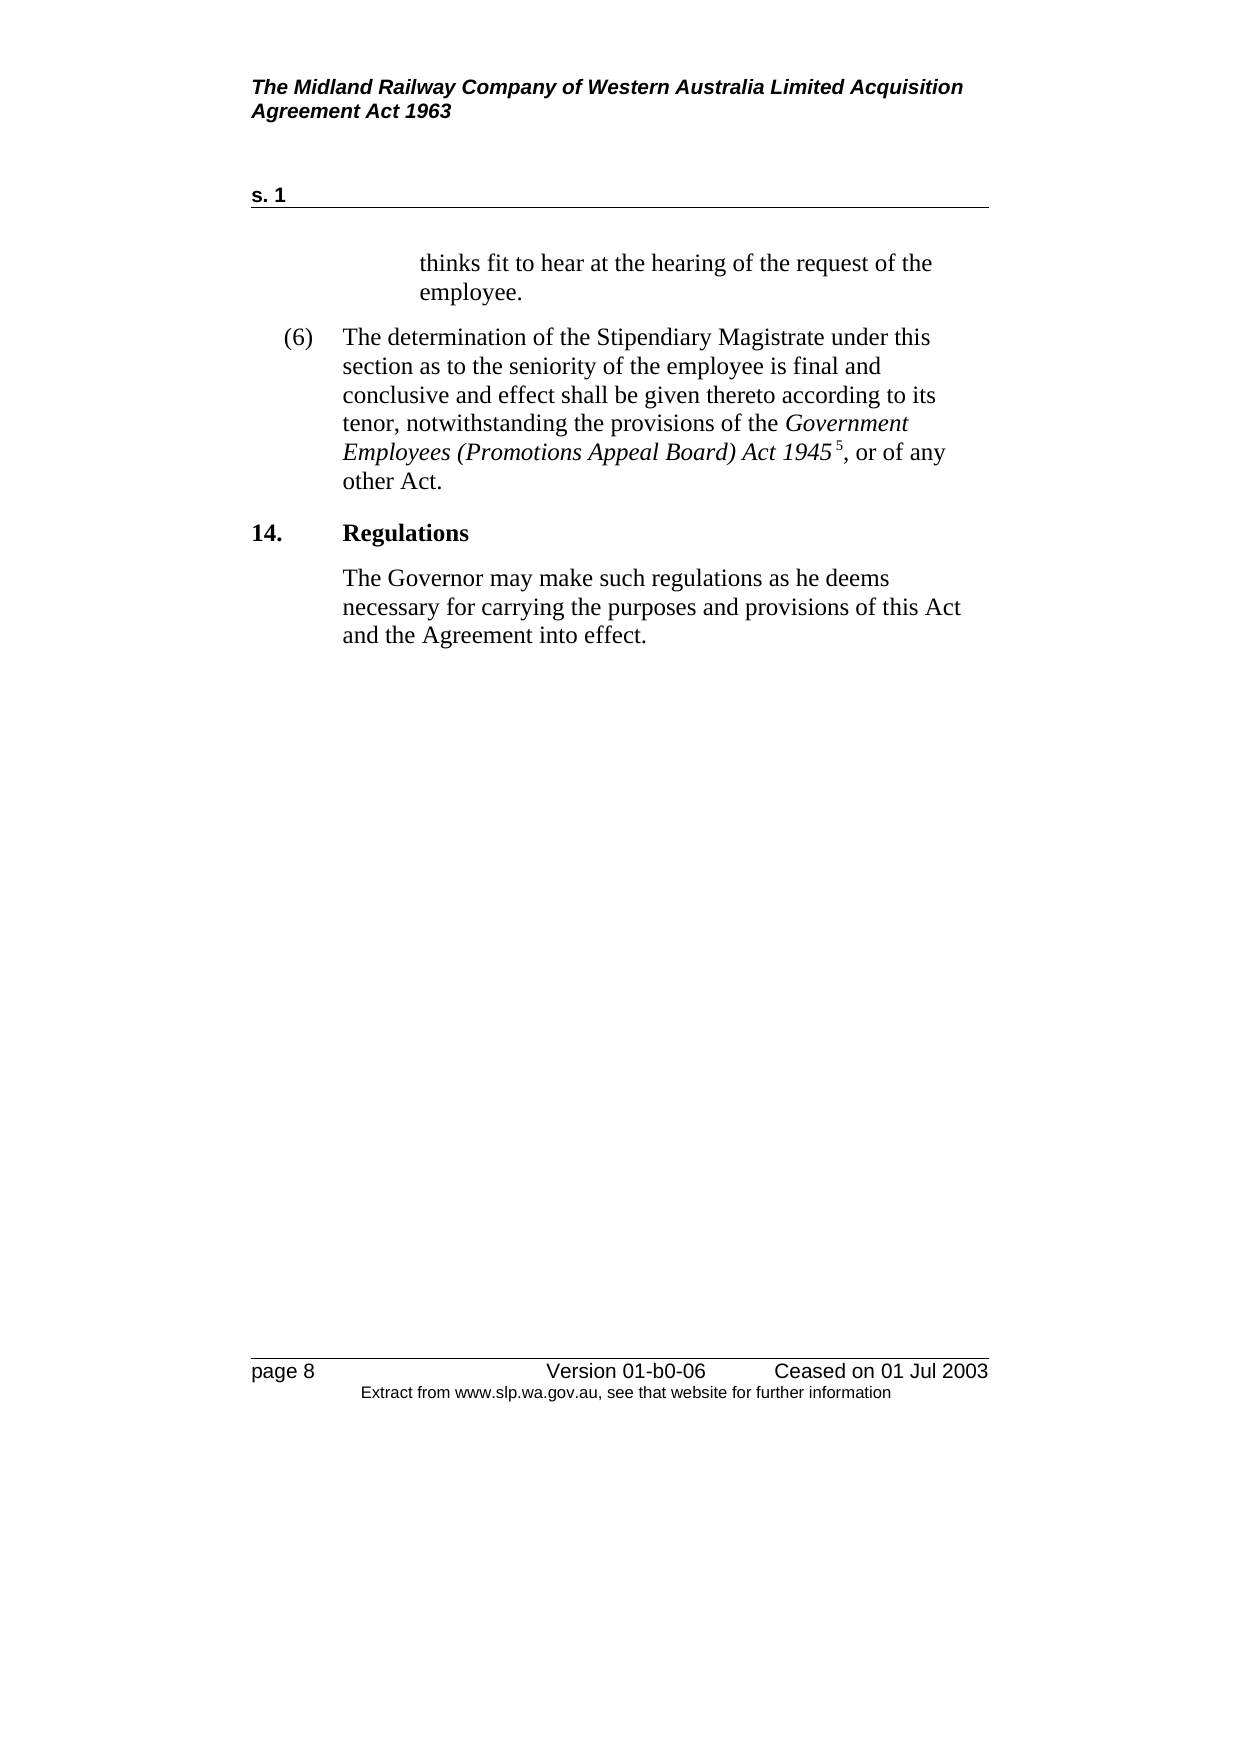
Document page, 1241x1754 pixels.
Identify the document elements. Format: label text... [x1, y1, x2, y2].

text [251, 248, 989, 306]
subtitle 14. Regulations [251, 518, 989, 546]
text The Governor may make such regulations as he deems necessary for carrying the purposes and provisions of this Act and the Agreement into effect. [251, 563, 989, 649]
text (6) The determination of the Stipendiary Magistrate under this section as to the seniority of the employee is final and conclusive and effect shall be given thereto according to its tenor, notwithstanding the provisions of the Government Employees (Promotions Appeal Board) Act 1945 5, or of any other Act. [251, 322, 989, 495]
